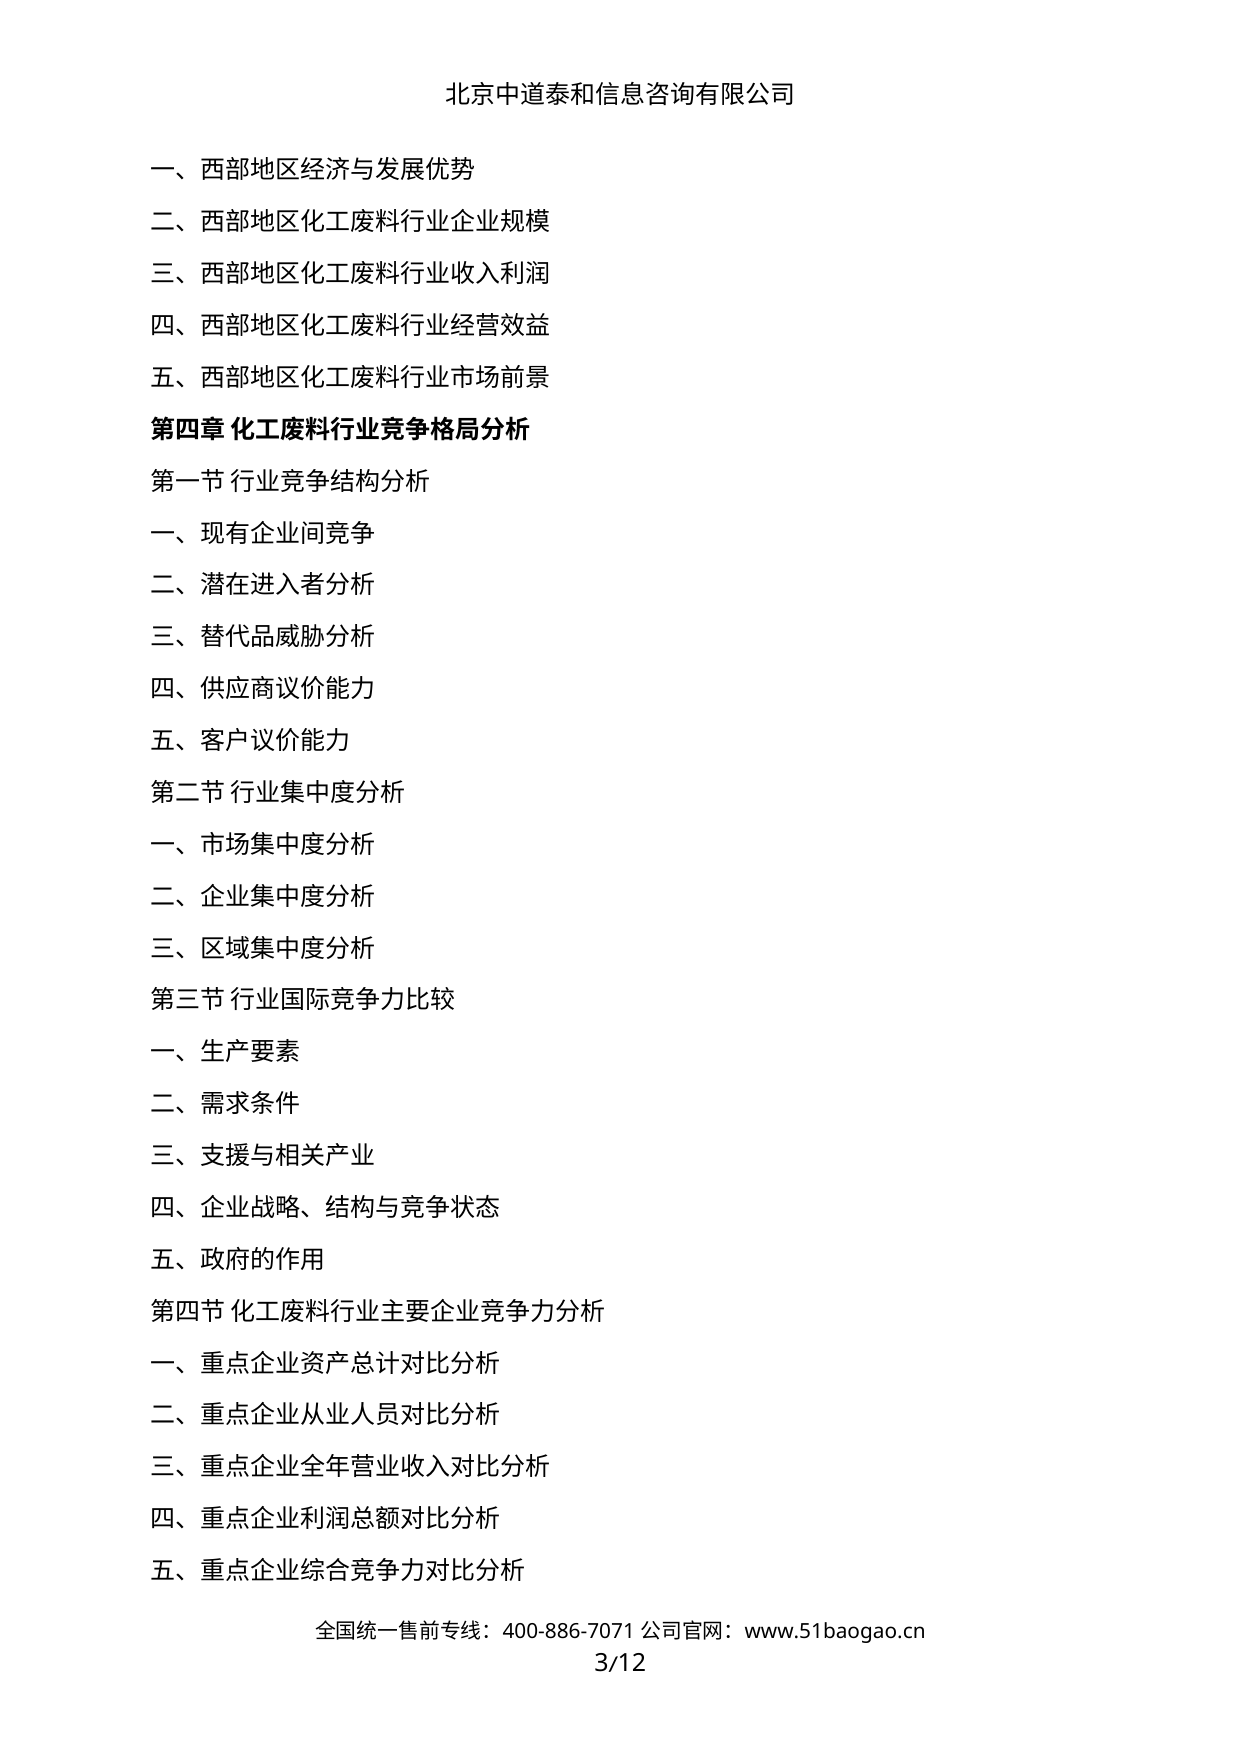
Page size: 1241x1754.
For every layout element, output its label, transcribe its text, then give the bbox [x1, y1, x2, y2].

text 三、西部地区化工废料行业收入利润 [150, 254, 1090, 290]
text 第二节 行业集中度分析 [150, 772, 1090, 809]
text 二、潜在进入者分析 [150, 565, 1090, 601]
text 一、现有企业间竞争 [150, 513, 1090, 549]
text 三、重点企业全年营业收入对比分析 [150, 1447, 1090, 1483]
text 第三节 行业国际竞争力比较 [150, 980, 1090, 1016]
text 五、政府的作用 [150, 1239, 1090, 1276]
text 二、企业集中度分析 [150, 876, 1090, 912]
text 三、替代品威胁分析 [150, 617, 1090, 653]
text 第一节 行业竞争结构分析 [150, 461, 1090, 497]
text 五、西部地区化工废料行业市场前景 [150, 357, 1090, 394]
text 五、重点企业综合竞争力对比分析 [150, 1551, 1090, 1587]
text 二、重点企业从业人员对比分析 [150, 1395, 1090, 1431]
text 二、西部地区化工废料行业企业规模 [150, 202, 1090, 238]
text 四、企业战略、结构与竞争状态 [150, 1187, 1090, 1224]
text 五、客户议价能力 [150, 721, 1090, 757]
text 一、市场集中度分析 [150, 824, 1090, 861]
text 四、重点企业利润总额对比分析 [150, 1499, 1090, 1535]
text 四、西部地区化工废料行业经营效益 [150, 306, 1090, 342]
text 二、需求条件 [150, 1084, 1090, 1120]
text 一、西部地区经济与发展优势 [150, 150, 1090, 186]
text 第四节 化工废料行业主要企业竞争力分析 [150, 1291, 1090, 1327]
text 四、供应商议价能力 [150, 669, 1090, 705]
text 三、区域集中度分析 [150, 928, 1090, 964]
text 一、生产要素 [150, 1032, 1090, 1068]
text 第四章 化工废料行业竞争格局分析 [150, 409, 1090, 446]
text 三、支援与相关产业 [150, 1136, 1090, 1172]
text 一、重点企业资产总计对比分析 [150, 1343, 1090, 1379]
